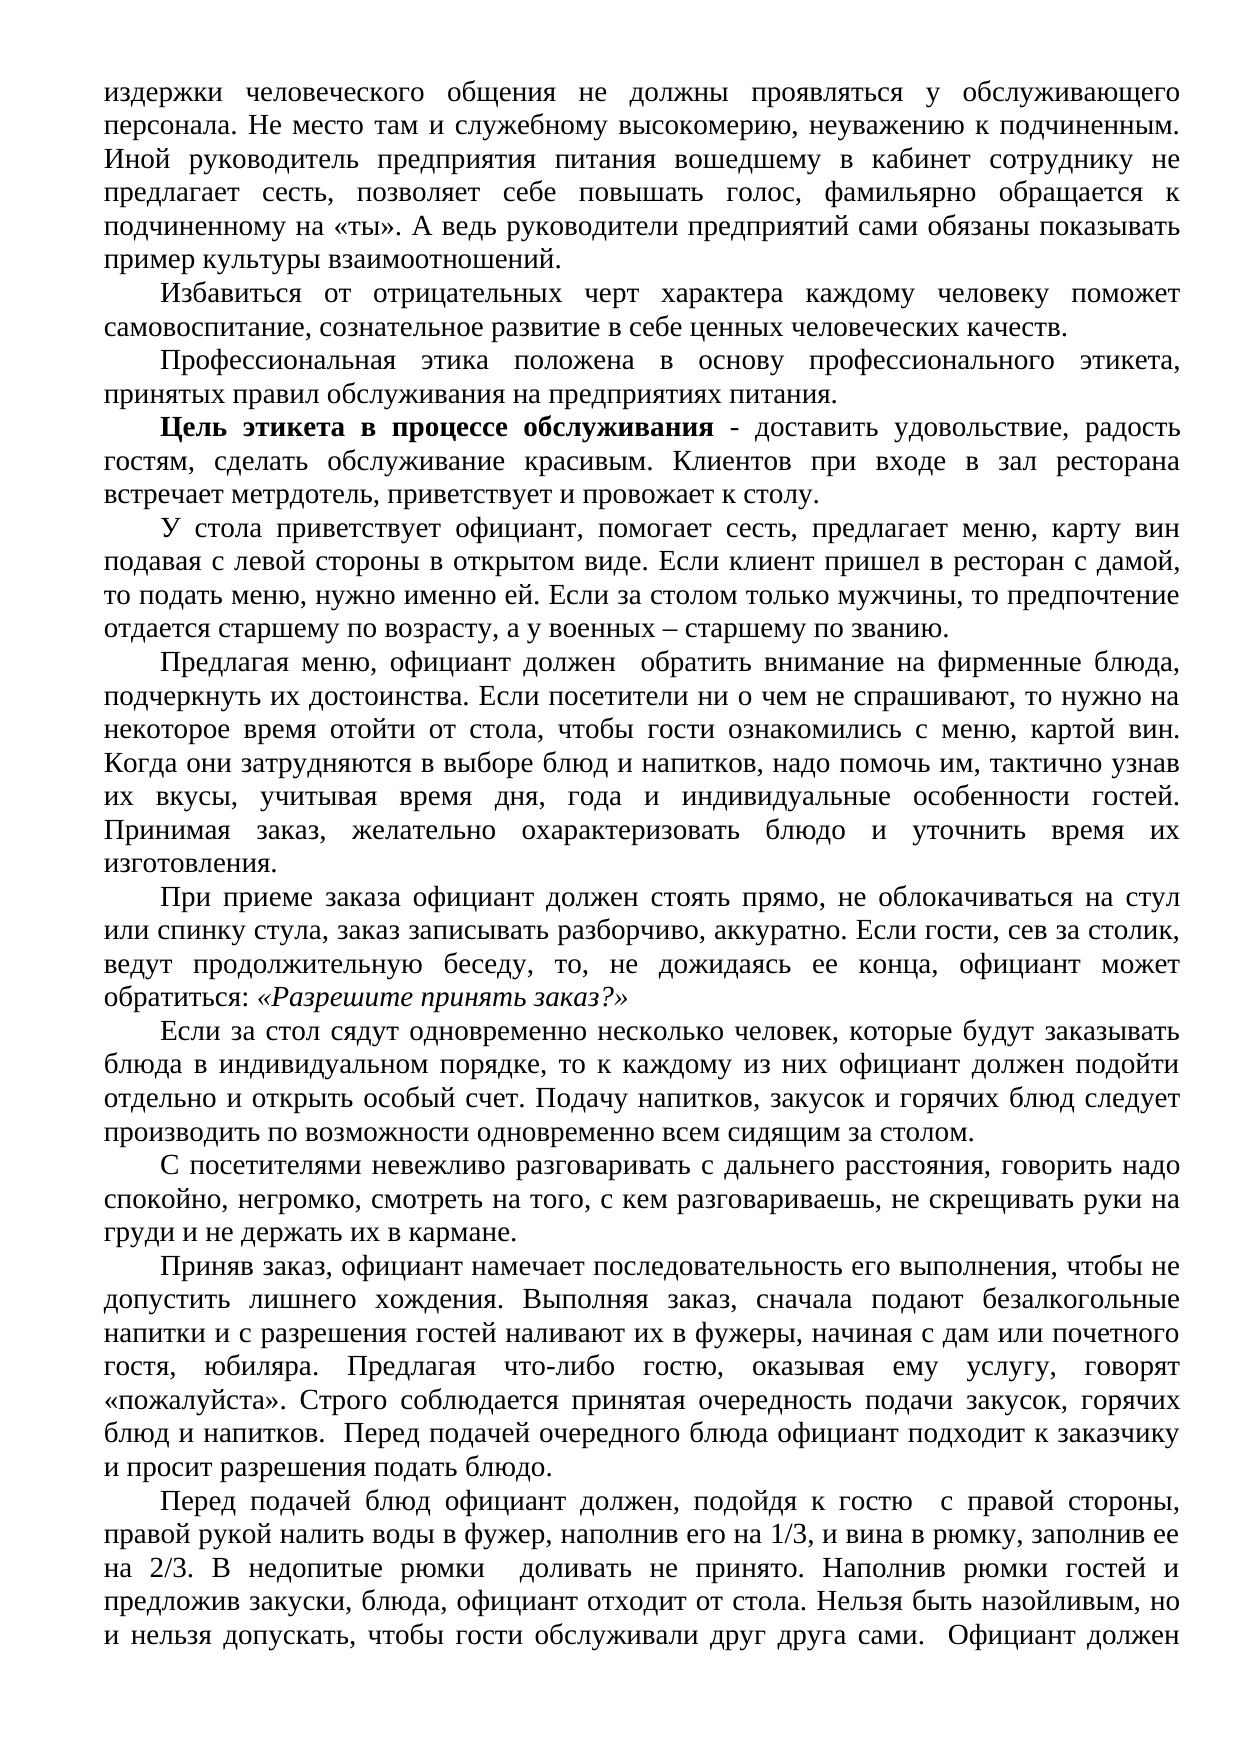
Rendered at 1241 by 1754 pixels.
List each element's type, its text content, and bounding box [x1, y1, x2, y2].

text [103, 74, 1181, 275]
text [103, 1483, 1181, 1650]
text Если за стол сядут одновременно несколько человек, которые будут заказывать блюда в индивидуальном порядке, то к каждому из них официант должен подойти отдельно и открыть особый счет. Подачу напитков, закусок и горячих блюд следует производить по возможности одновременно всем сидящим за столом. [103, 1013, 1181, 1147]
text Приняв заказ, официант намечает последовательность его выполнения, чтобы не допустить лишнего хождения. Выполняя заказ, сначала подают безалкогольные напитки и с разрешения гостей наливают их в фужеры, начиная с дам или почетного гостя, юбиляра. Предлагая что-либо гостю, оказывая ему услугу, говорят «пожалуйста». Строго соблюдается принятая очередность подачи закусок, горячих блюд и напитков. Перед подачей очередного блюда официант подходит к заказчику и просит разрешения подать блюдо. [103, 1248, 1181, 1483]
text С посетителями невежливо разговаривать с дальнего расстояния, говорить надо спокойно, негромко, смотреть на того, с кем разговариваешь, не скрещивать руки на груди и не держать их в кармане. [103, 1147, 1181, 1248]
text Предлагая меню, официант должен обратить внимание на фирменные блюда, подчеркнуть их достоинства. Если посетители ни о чем не спрашивают, то нужно на некоторое время отойти от стола, чтобы гости ознакомились с меню, картой вин. Когда они затрудняются в выборе блюд и напитков, надо помочь им, тактично узнав их вкусы, учитывая время дня, года и индивидуальные особенности гостей. Принимая заказ, желательно охарактеризовать блюдо и уточнить время их изготовления. [103, 644, 1181, 879]
text Профессиональная этика положена в основу профессионального этикета, принятых правил обслуживания на предприятиях питания. [103, 342, 1181, 409]
text При приеме заказа официант должен стоять прямо, не облокачиваться на стул или спинку стула, заказ записывать разборчиво, аккуратно. Если гости, сев за столик, ведут продолжительную беседу, то, не дожидаясь ее конца, официант может обратиться: «Разрешите принять заказ?» [103, 879, 1181, 1013]
text У стола приветствует официант, помогает сесть, предлагает меню, карту вин подавая с левой стороны в открытом виде. Если клиент пришел в ресторан с дамой, то подать меню, нужно именно ей. Если за столом только мужчины, то предпочтение отдается старшему по возрасту, а у военных – старшему по званию. [103, 510, 1181, 644]
text Избавиться от отрицательных черт характера каждому человеку поможет самовоспитание, сознательное развитие в себе ценных человеческих качеств. [103, 275, 1181, 342]
text Цель этикета в процессе обслуживания - доставить удовольствие, радость гостям, сделать обслуживание красивым. Клиентов при входе в зал ресторана встречает метрдотель, приветствует и провожает к столу. [103, 409, 1181, 510]
